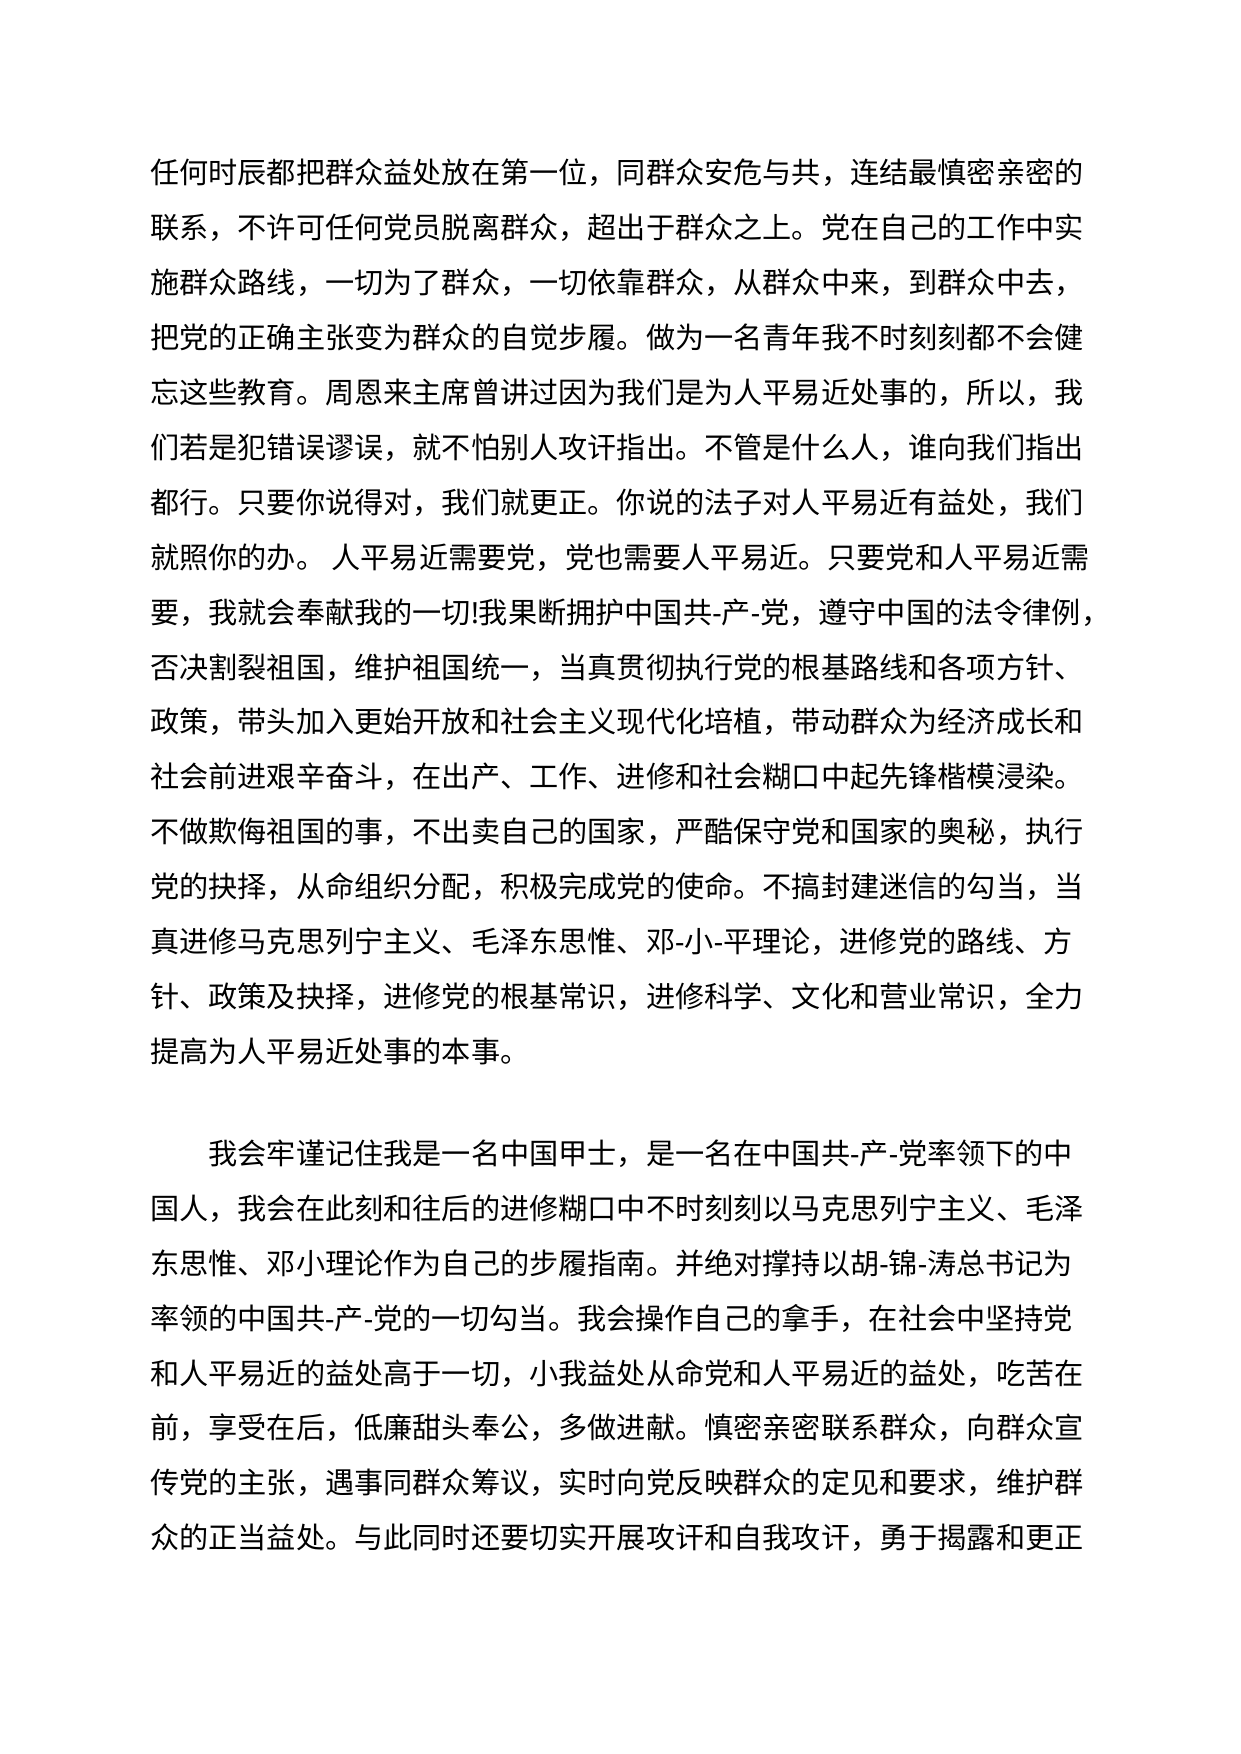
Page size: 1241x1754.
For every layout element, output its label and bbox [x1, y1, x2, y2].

text [150, 150, 1090, 1071]
text [150, 1130, 1090, 1557]
